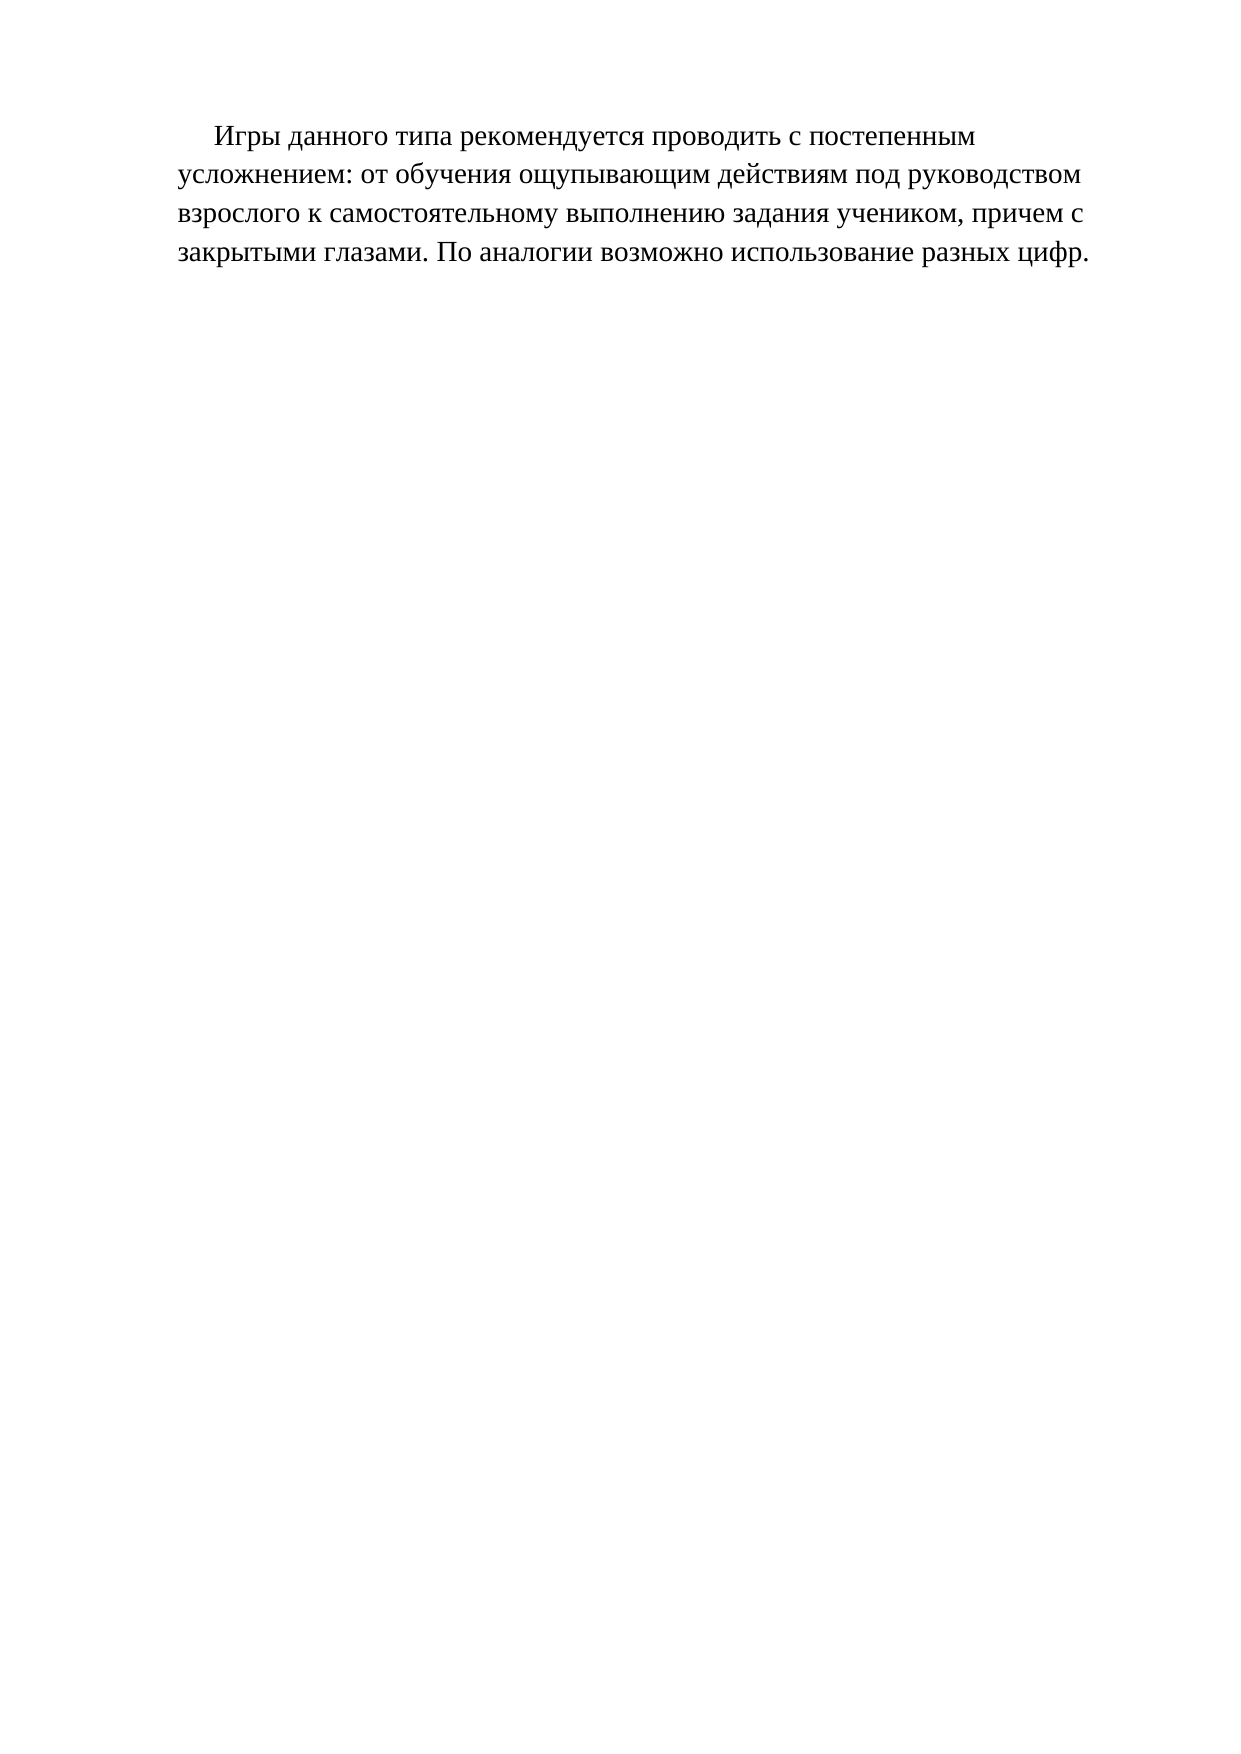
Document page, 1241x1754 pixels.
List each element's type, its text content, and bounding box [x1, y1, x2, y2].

text Игры данного типа рекомендуется проводить с постепенным усложнением: от обучения ощупывающим действиям под руководством взрослого к самостоятельному выполнению задания учеником, причем с закрытыми глазами. По аналогии возможно использование разных цифр. [177, 118, 1152, 267]
